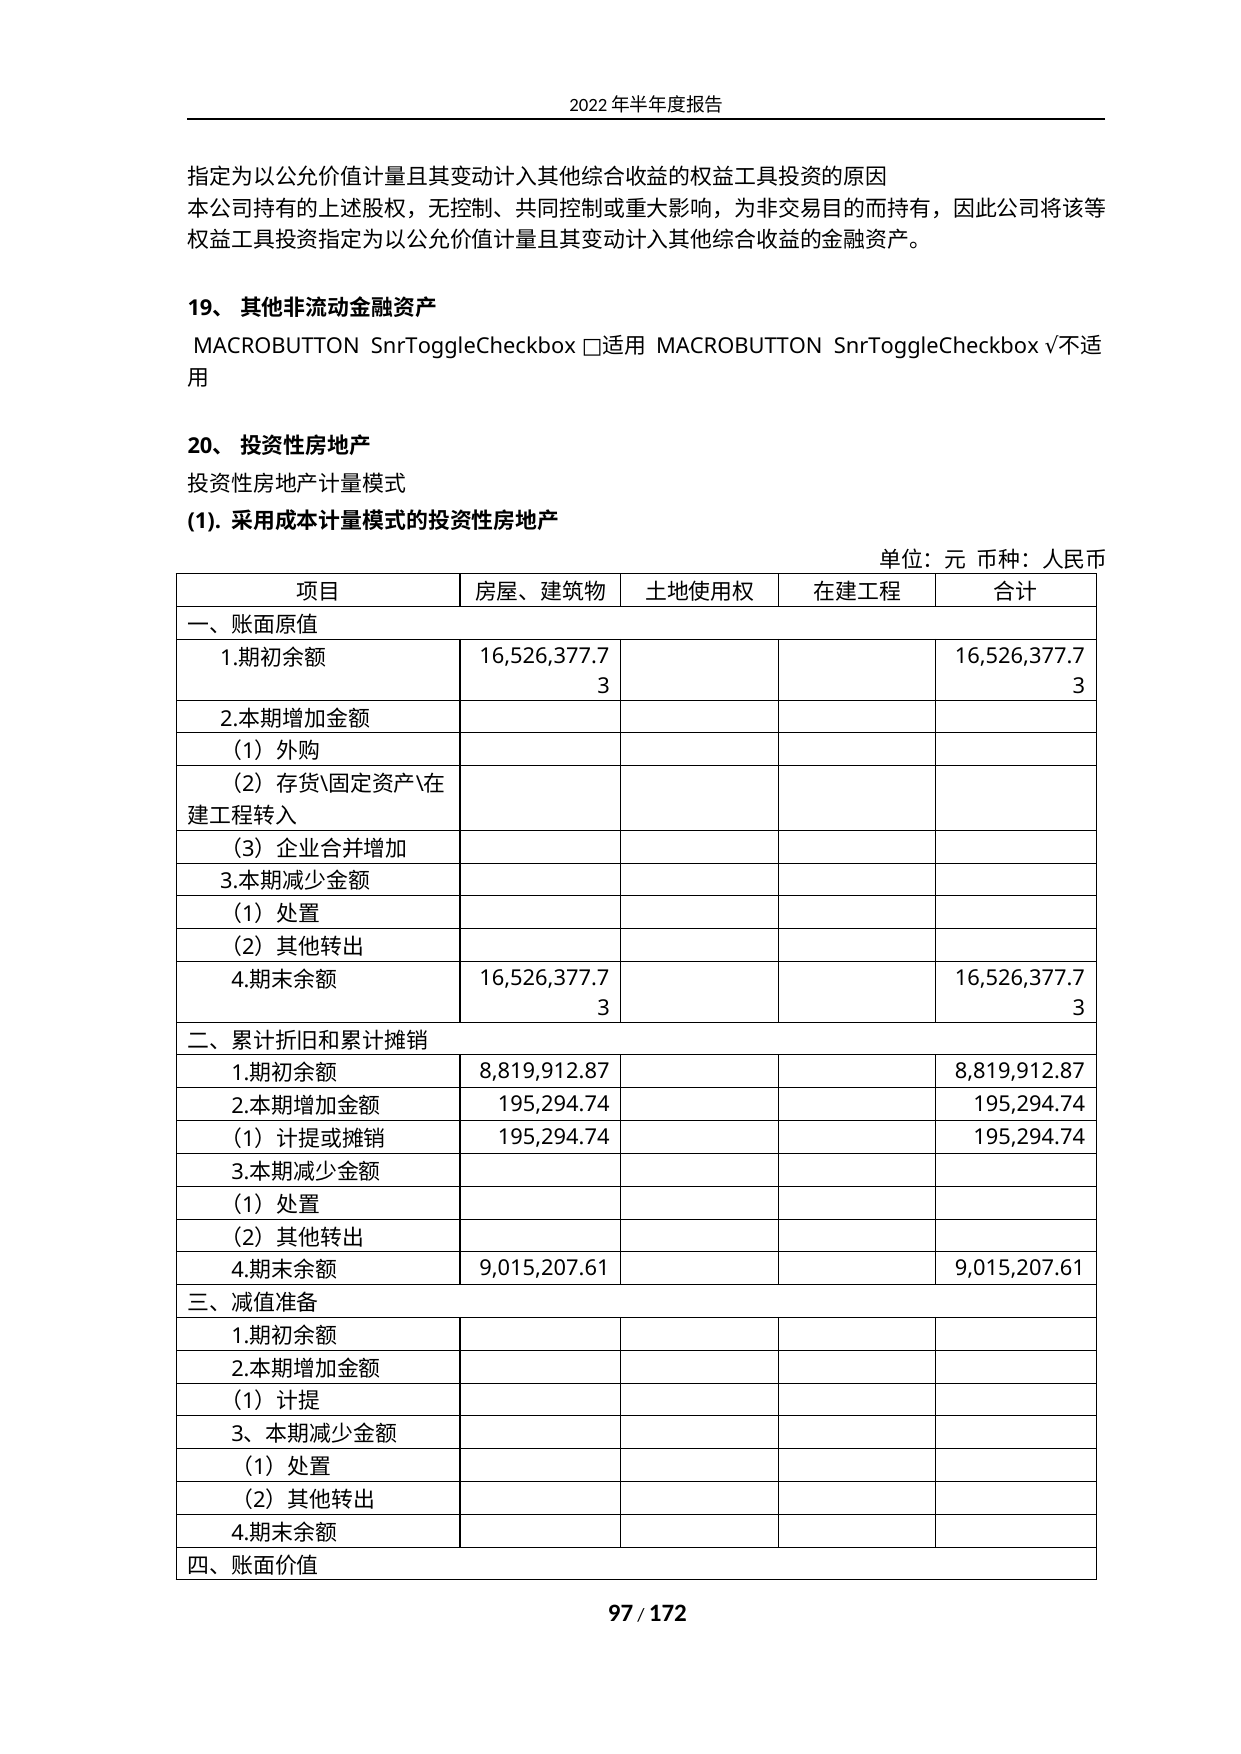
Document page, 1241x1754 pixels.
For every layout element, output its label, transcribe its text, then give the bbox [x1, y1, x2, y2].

text 投资性房地产计量模式 [187, 466, 1107, 497]
subtitle 投资性房地产 [187, 428, 1107, 459]
